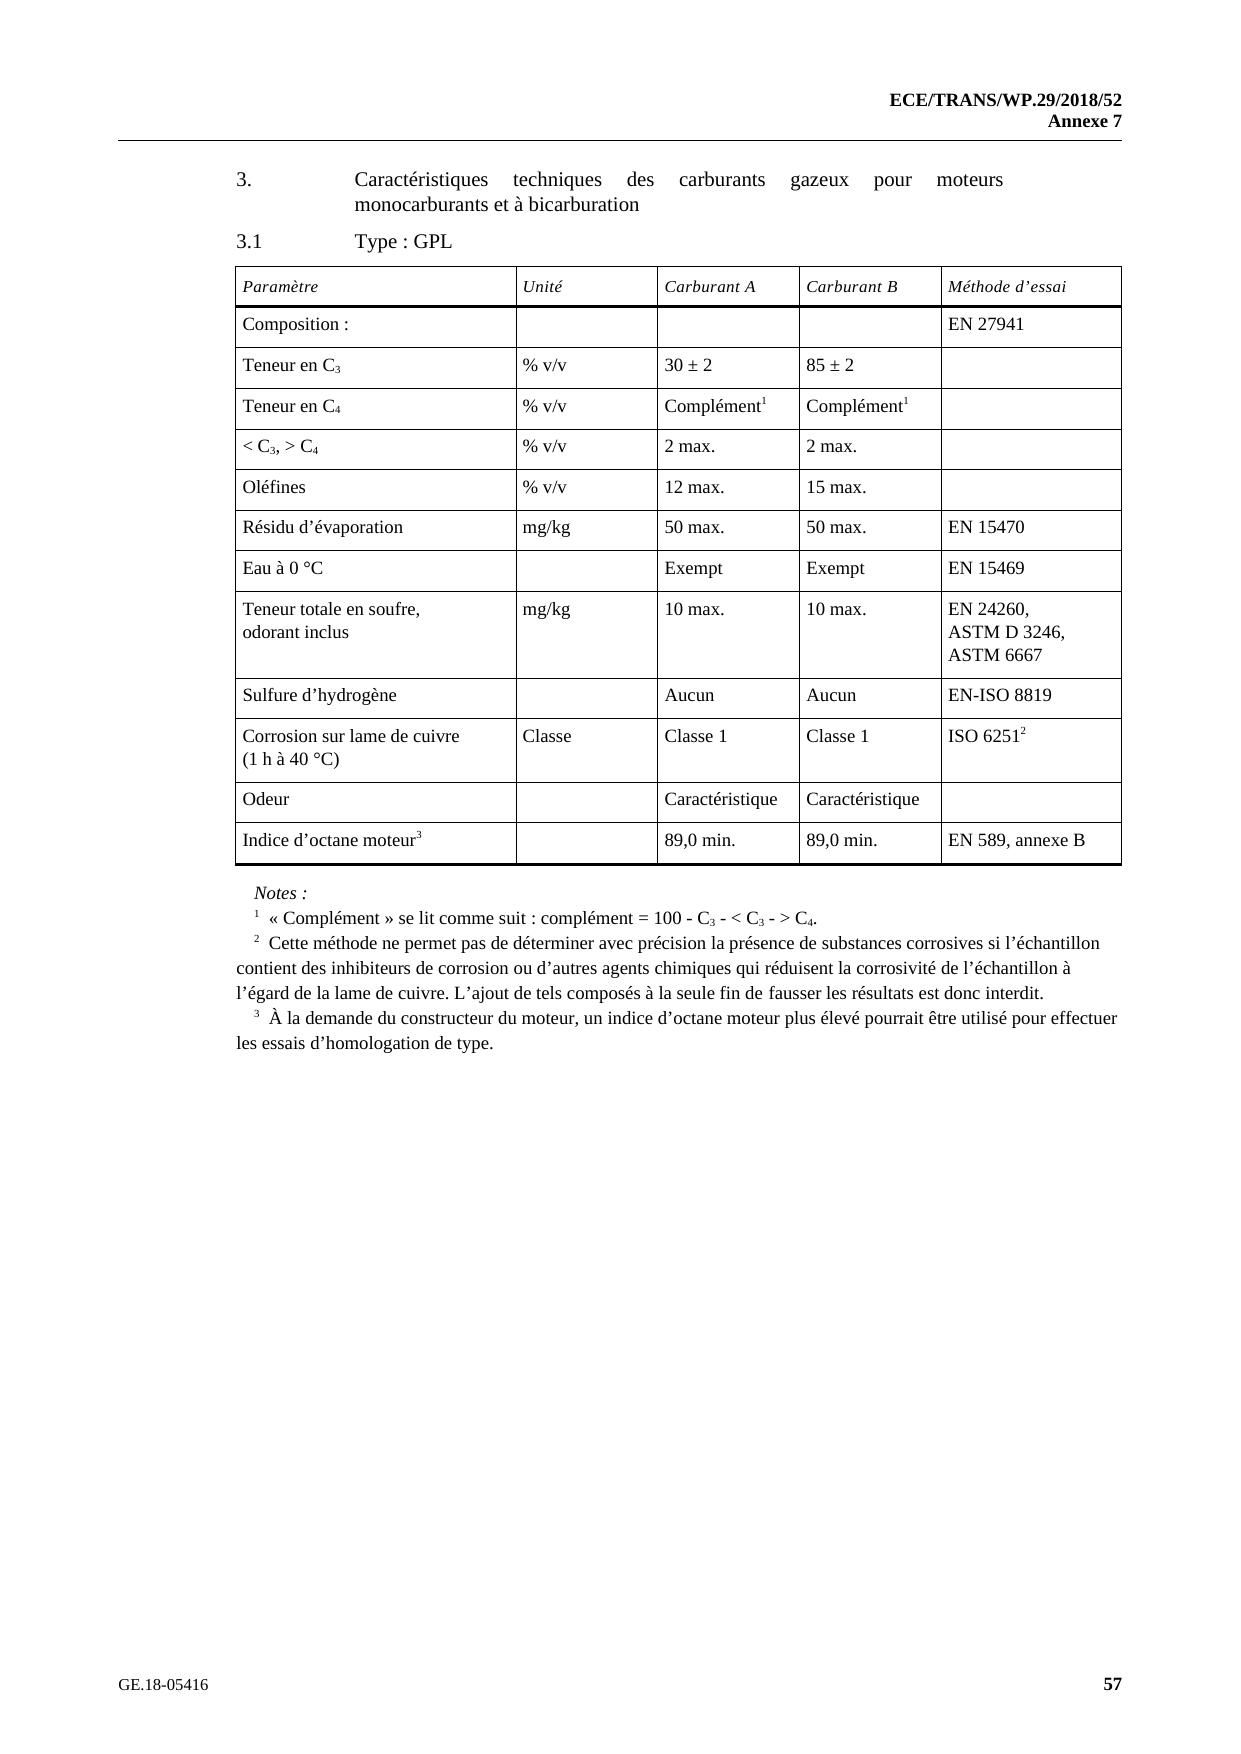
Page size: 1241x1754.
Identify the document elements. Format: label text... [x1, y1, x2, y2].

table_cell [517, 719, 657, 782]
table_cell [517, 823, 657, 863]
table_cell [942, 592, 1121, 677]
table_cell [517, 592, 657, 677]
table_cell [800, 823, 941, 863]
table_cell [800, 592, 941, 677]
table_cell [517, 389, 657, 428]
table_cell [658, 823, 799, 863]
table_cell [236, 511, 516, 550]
text 3.1 Type : GPL [236, 228, 1004, 253]
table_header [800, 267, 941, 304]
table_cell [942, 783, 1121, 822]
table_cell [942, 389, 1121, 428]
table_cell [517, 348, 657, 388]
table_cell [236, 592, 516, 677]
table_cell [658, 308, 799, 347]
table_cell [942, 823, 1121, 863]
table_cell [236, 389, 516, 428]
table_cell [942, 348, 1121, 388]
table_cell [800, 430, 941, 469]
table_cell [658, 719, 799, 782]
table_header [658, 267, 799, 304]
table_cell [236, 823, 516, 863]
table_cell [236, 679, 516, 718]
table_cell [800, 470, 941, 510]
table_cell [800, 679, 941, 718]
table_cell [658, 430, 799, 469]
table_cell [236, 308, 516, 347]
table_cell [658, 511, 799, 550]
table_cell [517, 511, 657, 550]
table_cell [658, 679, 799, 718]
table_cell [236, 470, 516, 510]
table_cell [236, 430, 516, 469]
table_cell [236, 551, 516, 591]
text Notes : [236, 878, 1004, 903]
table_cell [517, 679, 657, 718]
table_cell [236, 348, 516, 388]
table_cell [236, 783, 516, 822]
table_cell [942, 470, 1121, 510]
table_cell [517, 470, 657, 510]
text 2 Cette méthode ne permet pas de déterminer avec précision la présence de substances corrosives si l’échantillon contient des inhibiteurs de corrosion ou d’autres agents chimiques qui réduisent la corrosivité de l’échantillon à l’égard de la lame de cuivre. L’ajout de tels composés à la seule fin de fausser les résultats est donc interdit. [236, 928, 1122, 1003]
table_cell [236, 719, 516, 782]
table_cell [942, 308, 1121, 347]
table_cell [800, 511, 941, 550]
text 3. Caractéristiques techniques des carburants gazeux pour moteurs monocarburants et à bicarburation [236, 166, 1004, 216]
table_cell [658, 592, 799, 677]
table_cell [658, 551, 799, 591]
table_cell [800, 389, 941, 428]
text 3 À la demande du constructeur du moteur, un indice d’octane moteur plus élevé pourrait être utilisé pour effectuer les essais d’homologation de type. [236, 1003, 1122, 1053]
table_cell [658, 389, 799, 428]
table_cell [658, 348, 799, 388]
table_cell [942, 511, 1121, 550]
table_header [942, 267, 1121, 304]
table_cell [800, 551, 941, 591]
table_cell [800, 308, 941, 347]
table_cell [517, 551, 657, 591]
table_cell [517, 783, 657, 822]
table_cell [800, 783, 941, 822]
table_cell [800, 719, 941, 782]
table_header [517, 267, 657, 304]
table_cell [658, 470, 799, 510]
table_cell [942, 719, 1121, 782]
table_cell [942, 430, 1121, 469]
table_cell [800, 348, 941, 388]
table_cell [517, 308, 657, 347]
text 1 « Complément » se lit comme suit : complément = 100 - C3 - < C3 - > C4. [236, 903, 1122, 928]
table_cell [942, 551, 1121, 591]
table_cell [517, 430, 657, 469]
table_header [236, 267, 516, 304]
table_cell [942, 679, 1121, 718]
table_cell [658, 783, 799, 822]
